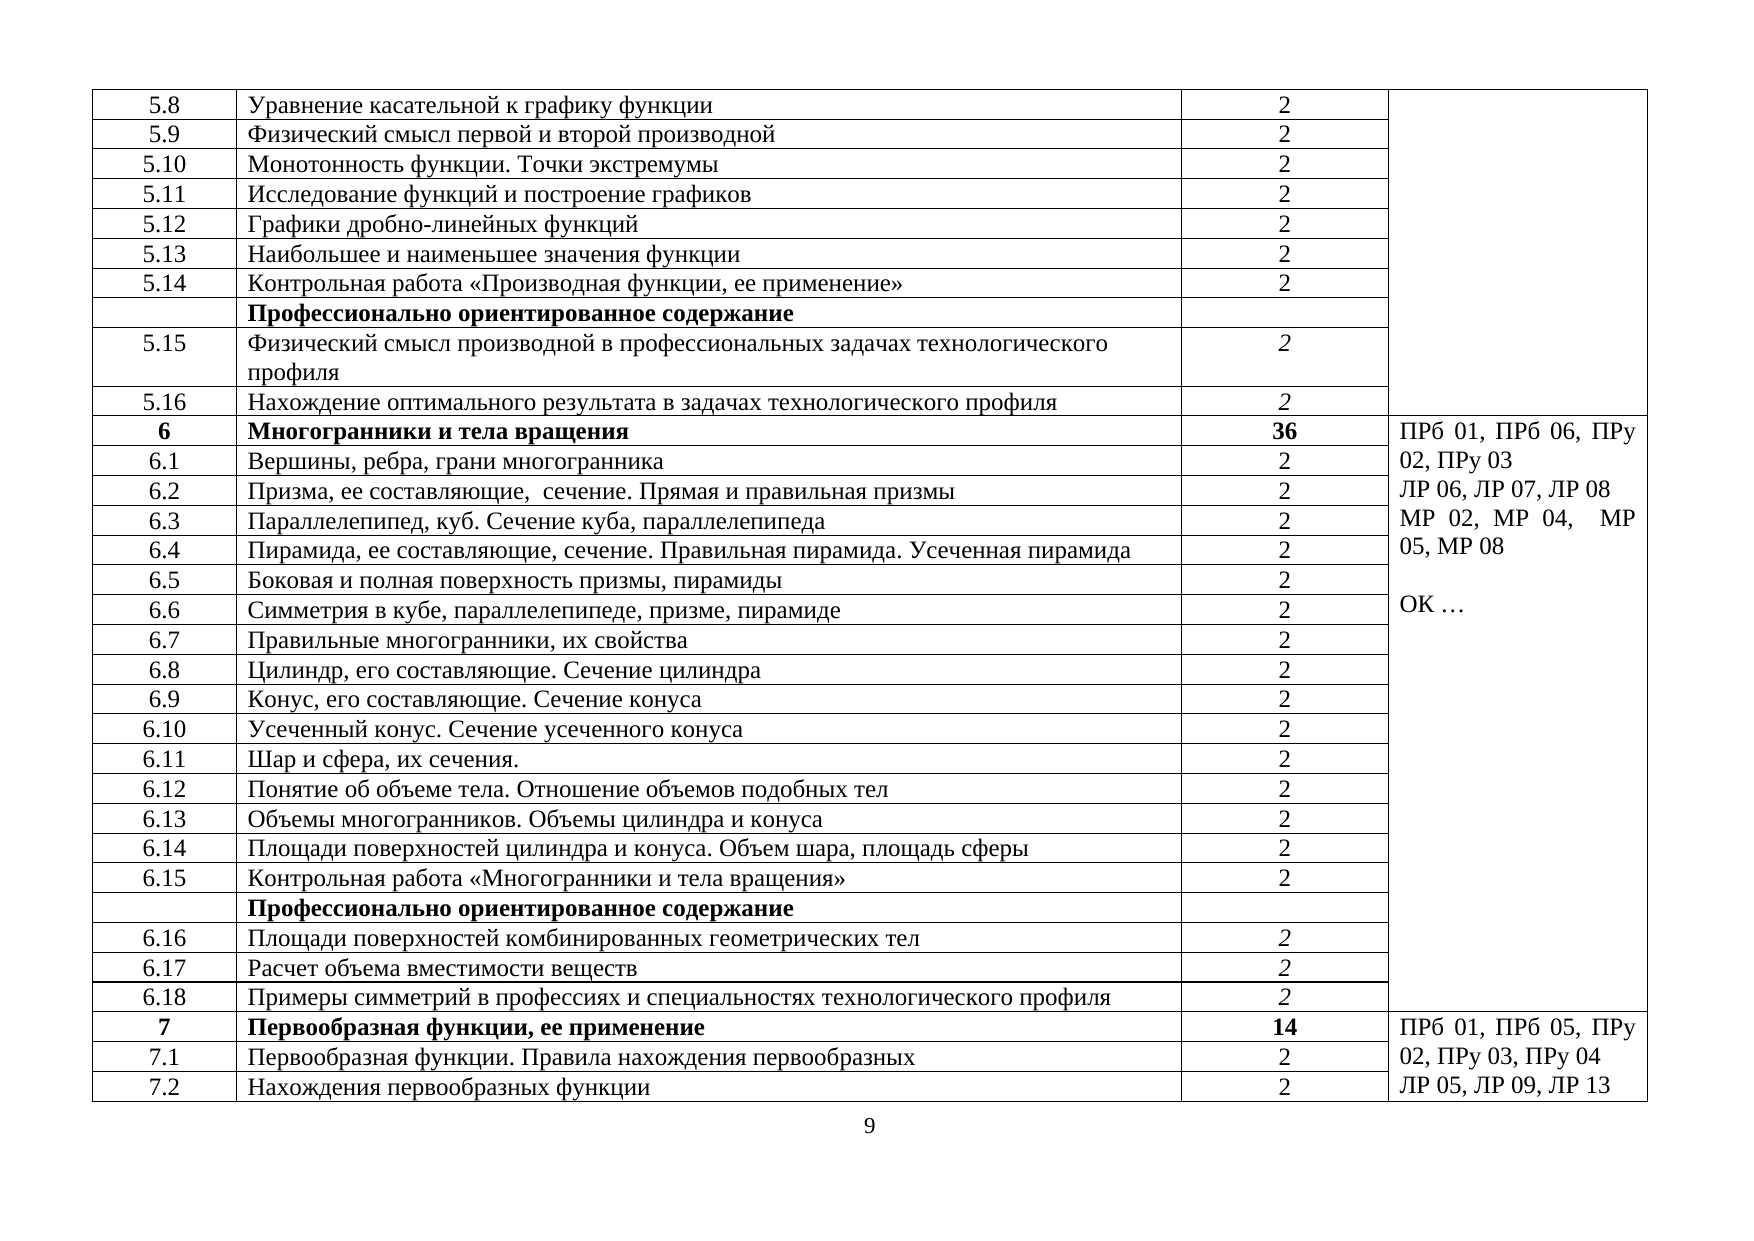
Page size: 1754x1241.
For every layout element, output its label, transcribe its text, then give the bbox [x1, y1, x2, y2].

table_cell 6.6 [93, 595, 236, 624]
table_cell Площади поверхностей цилиндра и конуса. Объем шара, площадь сферы [237, 834, 1181, 862]
table_cell 2 [1182, 744, 1388, 773]
table_cell 6.15 [93, 863, 236, 892]
table_cell Усеченный конус. Сечение усеченного конуса [237, 714, 1181, 743]
table_cell Конус, его составляющие. Сечение конуса [237, 685, 1181, 713]
table_cell 2 [1182, 625, 1388, 654]
table_cell 6.16 [93, 923, 236, 952]
table_cell ПРб 01, ПРб 05, ПРу 02, ПРу 03, ПРу 04 ЛР 05, ЛР 09, ЛР 13 МР 01, МР 04, МР 09 ОК … [1389, 1012, 1647, 1101]
table_cell Призма, ее составляющие, сечение. Прямая и правильная призмы [237, 476, 1181, 505]
table_cell 14 [1182, 1012, 1388, 1041]
table_cell 5.11 [93, 179, 236, 208]
table_cell ПРб 01, ПРб 06, ПРу 02, ПРу 03 ЛР 06, ЛР 07, ЛР 08 МР 02, МР 04, МР 05, МР 08 ОК … [1389, 416, 1647, 1011]
table_cell 6.9 [93, 685, 236, 713]
table_cell 2 [1182, 714, 1388, 743]
table_cell Расчет объема вместимости веществ [237, 953, 1181, 981]
table_cell Правильные многогранники, их свойства [237, 625, 1181, 654]
table_cell 2 [1182, 269, 1388, 297]
table_cell Графики дробно-линейных функций [237, 209, 1181, 238]
table_cell Симметрия в кубе, параллелепипеде, призме, пирамиде [237, 595, 1181, 624]
table_cell Первообразная функции. Правила нахождения первообразных [237, 1042, 1181, 1071]
table_cell Пирамида, ее составляющие, сечение. Правильная пирамида. Усеченная пирамида [237, 536, 1181, 564]
table_cell 5.10 [93, 149, 236, 178]
table_cell 6.17 [93, 953, 236, 981]
table_cell Нахождения первообразных функции [237, 1072, 1181, 1101]
table_cell 2 [1182, 1042, 1388, 1071]
table_cell 5.14 [93, 269, 236, 297]
table_cell 5.13 [93, 239, 236, 267]
table_cell 2 [1182, 90, 1388, 118]
table_cell Вершины, ребра, грани многогранника [237, 446, 1181, 475]
table_cell Первообразная функции, ее применение [237, 1012, 1181, 1041]
table_cell 6.12 [93, 774, 236, 803]
table_cell 6.10 [93, 714, 236, 743]
table_cell 6.5 [93, 565, 236, 594]
table_cell 2 [1182, 863, 1388, 892]
table_cell Нахождение оптимального результата в задачах технологического профиля [237, 387, 1181, 415]
table_cell [93, 893, 236, 922]
table_cell 7.2 [93, 1072, 236, 1101]
table_cell Наибольшее и наименьшее значения функции [237, 239, 1181, 267]
table_cell 7 [93, 1012, 236, 1041]
table_cell 2 [1182, 476, 1388, 505]
table_cell 2 [1182, 804, 1388, 832]
table_cell 6.11 [93, 744, 236, 773]
table_cell Шар и сфера, их сечения. [237, 744, 1181, 773]
table_cell Исследование функций и построение графиков [237, 179, 1181, 208]
table_cell Контрольная работа «Многогранники и тела вращения» [237, 863, 1181, 892]
table_cell Монотонность функции. Точки экстремумы [237, 149, 1181, 178]
table_cell Профессионально ориентированное содержание [237, 298, 1181, 327]
table_cell Физический смысл первой и второй производной [237, 120, 1181, 148]
table_cell 6.14 [93, 834, 236, 862]
table_cell 2 [1182, 1072, 1388, 1101]
table_cell 2 [1182, 953, 1388, 981]
table_cell Многогранники и тела вращения [237, 416, 1181, 445]
table_cell Контрольная работа «Производная функции, ее применение» [237, 269, 1181, 297]
table_cell Профессионально ориентированное содержание [237, 893, 1181, 922]
table_cell 2 [1182, 179, 1388, 208]
table_cell 2 [1182, 328, 1388, 386]
table_cell 2 [1182, 446, 1388, 475]
table_cell 2 [1182, 149, 1388, 178]
table_cell Площади поверхностей комбинированных геометрических тел [237, 923, 1181, 952]
table_cell [93, 298, 236, 327]
table_cell 36 [1182, 416, 1388, 445]
table_cell [1182, 893, 1388, 922]
table_cell 5.16 [93, 387, 236, 415]
table_cell 2 [1182, 239, 1388, 267]
table_cell 2 [1182, 387, 1388, 415]
table_cell 2 [1182, 774, 1388, 803]
table_cell 6.8 [93, 655, 236, 683]
table_cell 2 [1182, 983, 1388, 1011]
table_cell 5.15 [93, 328, 236, 386]
table_cell 6.4 [93, 536, 236, 564]
table_cell Цилиндр, его составляющие. Сечение цилиндра [237, 655, 1181, 683]
table_cell 2 [1182, 655, 1388, 683]
table_cell Боковая и полная поверхность призмы, пирамиды [237, 565, 1181, 594]
table_cell [1182, 298, 1388, 327]
table_cell 2 [1182, 685, 1388, 713]
table_cell 2 [1182, 565, 1388, 594]
table_cell 6.7 [93, 625, 236, 654]
table_cell Параллелепипед, куб. Сечение куба, параллелепипеда [237, 506, 1181, 534]
table_cell 2 [1182, 923, 1388, 952]
table_cell 7.1 [93, 1042, 236, 1071]
table_cell 6.13 [93, 804, 236, 832]
table_cell 6.3 [93, 506, 236, 534]
table_cell Понятие об объеме тела. Отношение объемов подобных тел [237, 774, 1181, 803]
table_cell 5.12 [93, 209, 236, 238]
table_cell 2 [1182, 506, 1388, 534]
table_cell Уравнение касательной к графику функции [237, 90, 1181, 118]
table_cell 2 [1182, 209, 1388, 238]
table_cell 6 [93, 416, 236, 445]
table_cell 2 [1182, 595, 1388, 624]
table_cell Примеры симметрий в профессиях и специальностях технологического профиля [237, 983, 1181, 1011]
table_cell 6.1 [93, 446, 236, 475]
table_cell 2 [1182, 834, 1388, 862]
table_cell 5.8 [93, 90, 236, 118]
table_cell Объемы многогранников. Объемы цилиндра и конуса [237, 804, 1181, 832]
table_cell 6.18 [93, 983, 236, 1011]
table_cell 2 [1182, 120, 1388, 148]
table_cell Физический смысл производной в профессиональных задачах технологического профиля [237, 328, 1181, 386]
table_cell 2 [1182, 536, 1388, 564]
table_cell 5.9 [93, 120, 236, 148]
table_cell 6.2 [93, 476, 236, 505]
